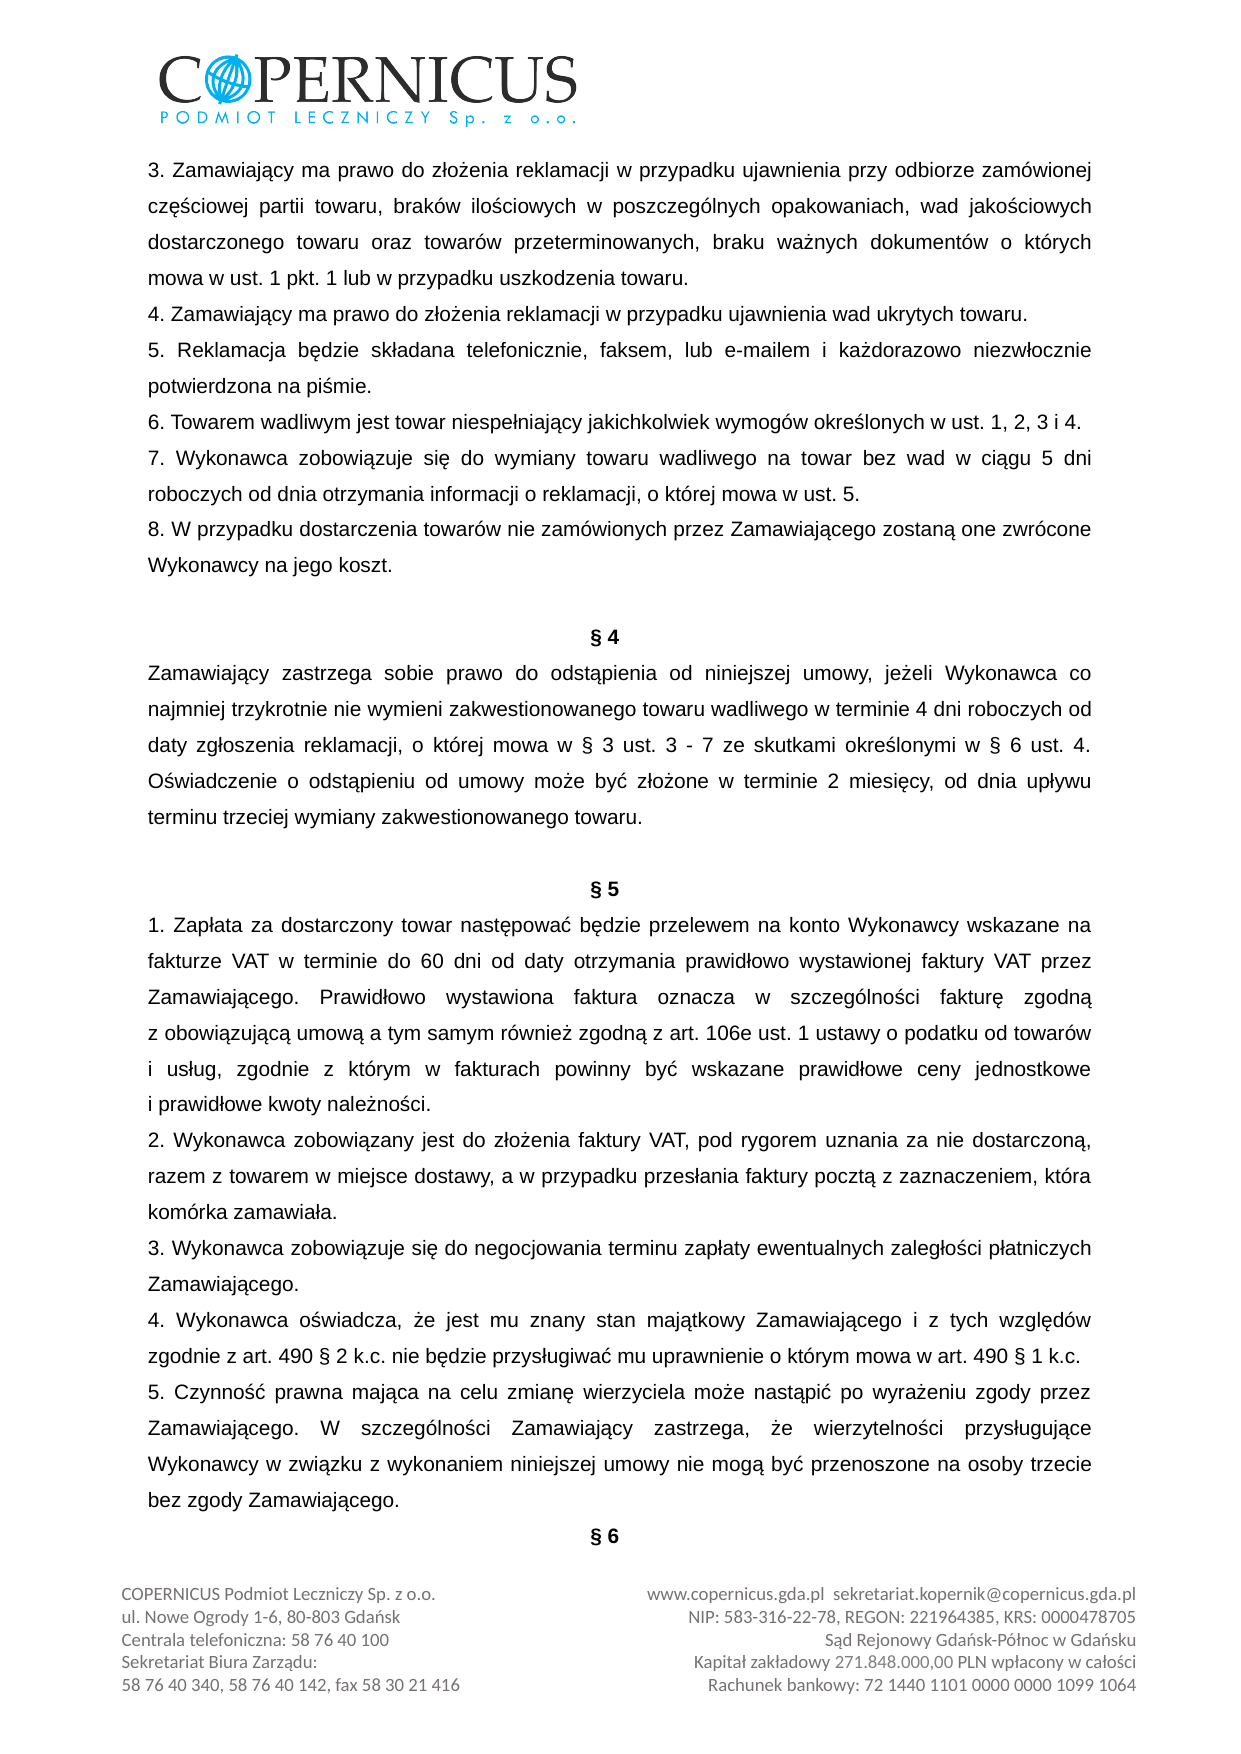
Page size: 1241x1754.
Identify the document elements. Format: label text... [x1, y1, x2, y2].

picture [147, 50, 587, 130]
text § 4 [516, 625, 1093, 649]
text 6. Towarem wadliwym jest towar niespełniający jakichkolwiek wymogów określonych w ust. 1, 2, 3 i 4. [148, 409, 1093, 433]
text 5. Reklamacja będzie składana telefonicznie, faksem, lub e-mailem i każdorazowo niezwłocznie potwierdzona na piśmie. [148, 338, 1093, 397]
text 8. W przypadku dostarczenia towarów nie zamówionych przez Zamawiającego zostaną one zwrócone Wykonawcy na jego koszt. [148, 517, 1093, 577]
text 7. Wykonawca zobowiązuje się do wymiany towaru wadliwego na towar bez wad w ciągu 5 dni roboczych od dnia otrzymania informacji o reklamacji, o której mowa w ust. 5. [148, 445, 1093, 505]
text 1. Zapłata za dostarczony towar następować będzie przelewem na konto Wykonawcy wskazane na fakturze VAT w terminie do 60 dni od daty otrzymania prawidłowo wystawionej faktury VAT przez Zamawiającego. Prawidłowo wystawiona faktura oznacza w szczególności fakturę zgodną z obowiązującą umową a tym samym również zgodną z art. 106e ust. 1 ustawy o podatku od towarów i usług, zgodnie z którym w fakturach powinny być wskazane prawidłowe ceny jednostkowe i prawidłowe kwoty należności. [148, 913, 1093, 1116]
text Zamawiający zastrzega sobie prawo do odstąpienia od niniejszej umowy, jeżeli Wykonawca co najmniej trzykrotnie nie wymieni zakwestionowanego towaru wadliwego w terminie 4 dni roboczych od daty zgłoszenia reklamacji, o której mowa w § 3 ust. 3 - 7 ze skutkami określonymi w § 6 ust. 4. Oświadczenie o odstąpieniu od umowy może być złożone w terminie 2 miesięcy, od dnia upływu terminu trzeciej wymiany zakwestionowanego towaru. [148, 661, 1093, 829]
text § 5 [516, 877, 1093, 901]
text 3. Zamawiający ma prawo do złożenia reklamacji w przypadku ujawnienia przy odbiorze zamówionej częściowej partii towaru, braków ilościowych w poszczególnych opakowaniach, wad jakościowych dostarczonego towaru oraz towarów przeterminowanych, braku ważnych dokumentów o których mowa w ust. 1 pkt. 1 lub w przypadku uszkodzenia towaru. [148, 158, 1093, 290]
text 4. Wykonawca oświadcza, że jest mu znany stan majątkowy Zamawiającego i z tych względów zgodnie z art. 490 § 2 k.c. nie będzie przysługiwać mu uprawnienie o którym mowa w art. 490 § 1 k.c. [148, 1308, 1093, 1368]
text § 6 [516, 1523, 1093, 1547]
text 3. Wykonawca zobowiązuje się do negocjowania terminu zapłaty ewentualnych zaległości płatniczych Zamawiającego. [148, 1236, 1093, 1296]
text 5. Czynność prawna mająca na celu zmianę wierzyciela może nastąpić po wyrażeniu zgody przez Zamawiającego. W szczególności Zamawiający zastrzega, że wierzytelności przysługujące Wykonawcy w związku z wykonaniem niniejszej umowy nie mogą być przenoszone na osoby trzecie bez zgody Zamawiającego. [148, 1380, 1093, 1512]
text 2. Wykonawca zobowiązany jest do złożenia faktury VAT, pod rygorem uznania za nie dostarczoną, razem z towarem w miejsce dostawy, a w przypadku przesłania faktury pocztą z zaznaczeniem, która komórka zamawiała. [148, 1128, 1093, 1224]
text 4. Zamawiający ma prawo do złożenia reklamacji w przypadku ujawnienia wad ukrytych towaru. [148, 302, 1093, 326]
